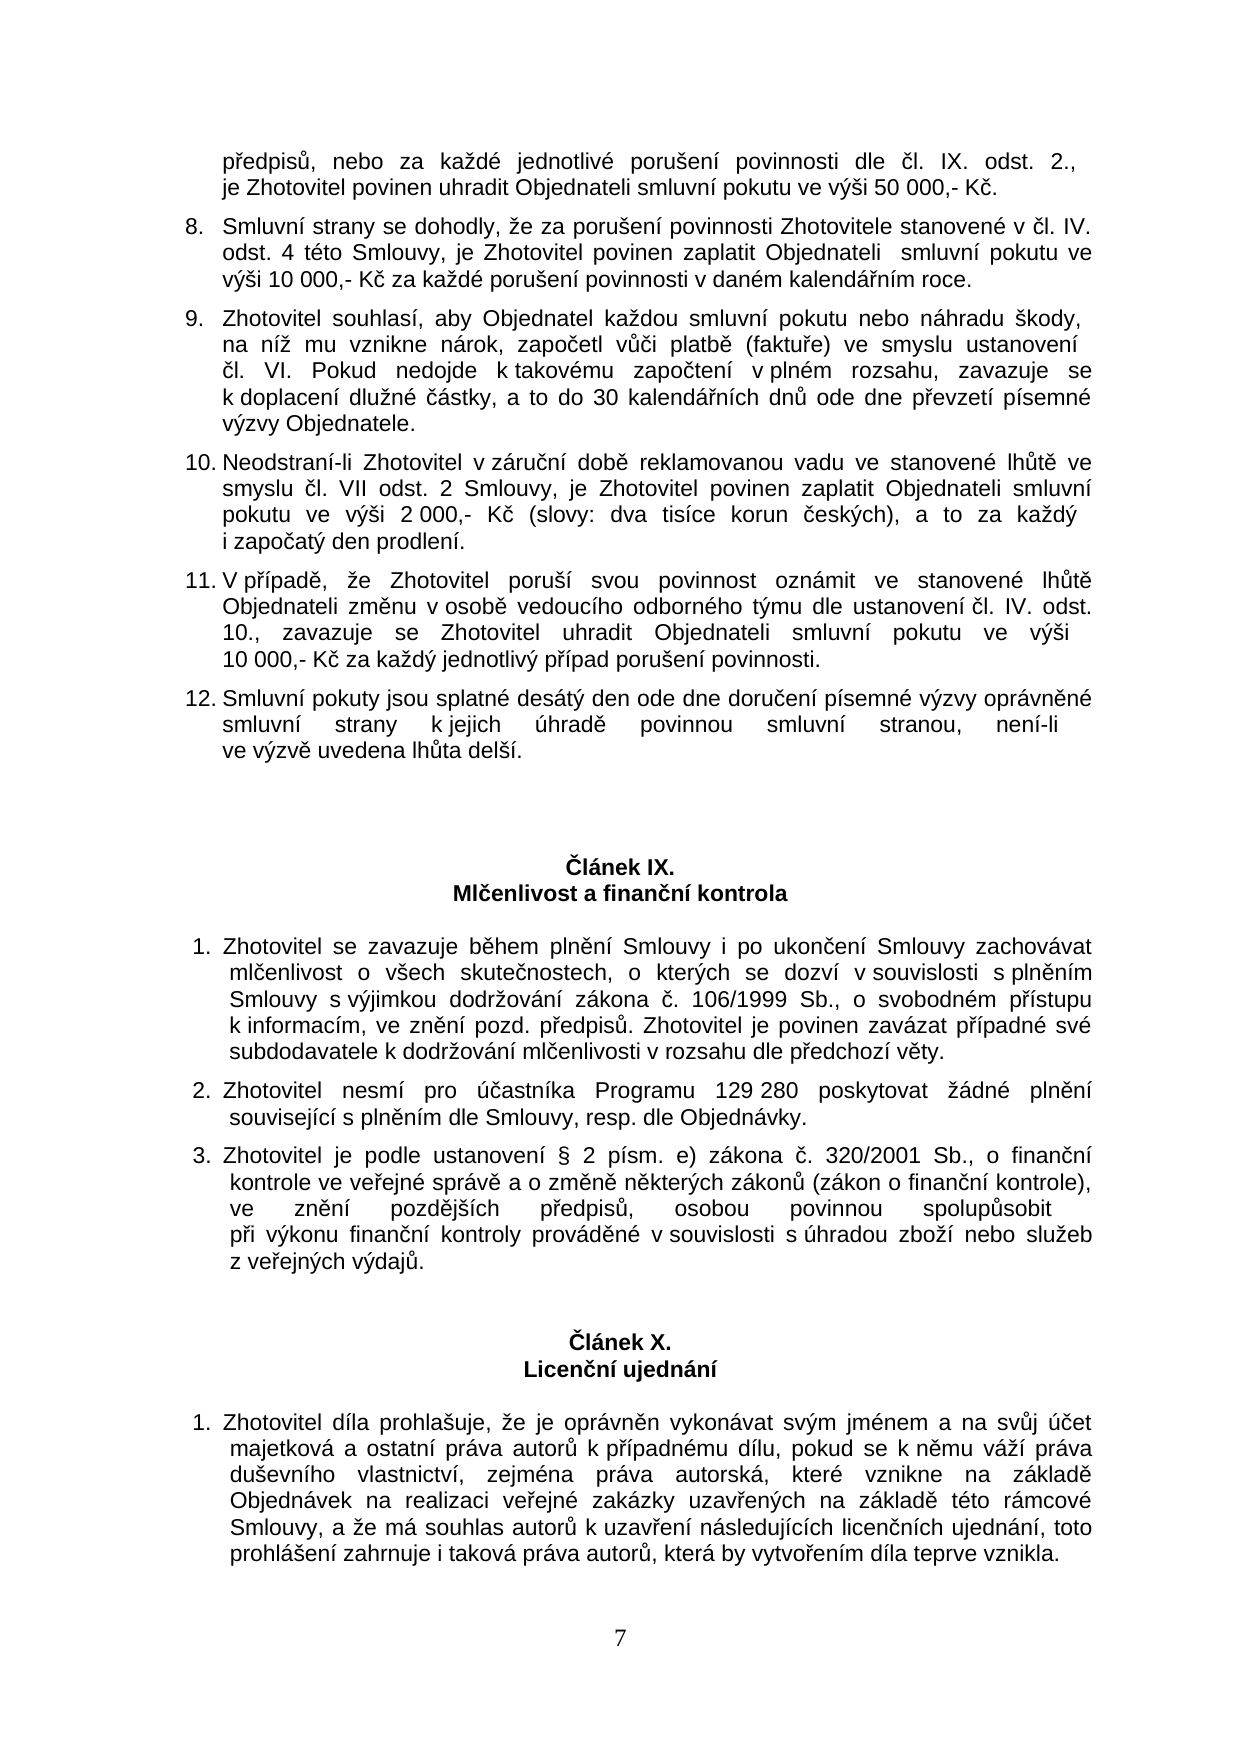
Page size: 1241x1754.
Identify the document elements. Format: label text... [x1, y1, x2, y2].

list Článek X. [148, 1329, 1092, 1356]
list Zhotovitel souhlasí, aby Objednatel každou smluvní pokutu nebo náhradu škody, na níž mu vznikne nárok, započetl vůči platbě (faktuře) ve smyslu ustanovení čl. VI. Pokud nedojde k takovému započtení v plném rozsahu, zavazuje se k doplacení dlužné částky, a to do 30 kalendářních dnů ode dne převzetí písemné výzvy Objednatele. [185, 304, 1092, 436]
list Zhotovitel nesmí pro účastníka Programu 129 280 poskytovat žádné plnění související s plněním dle Smlouvy, resp. dle Objednávky. [192, 1077, 1092, 1130]
list Zhotovitel je podle ustanovení § 2 písm. e) zákona č. 320/2001 Sb., o finanční kontrole ve veřejné správě a o změně některých zákonů (zákon o finanční kontrole), ve znění pozdějších předpisů, osobou povinnou spolupůsobit při výkonu finanční kontroly prováděné v souvislosti s úhradou zboží nebo služeb z veřejných výdajů. [192, 1142, 1092, 1274]
list Zhotovitel se zavazuje během plnění Smlouvy i po ukončení Smlouvy zachovávat mlčenlivost o všech skutečnostech, o kterých se dozví v souvislosti s plněním Smlouvy s výjimkou dodržování zákona č. 106/1999 Sb., o svobodném přístupu k informacím, ve znění pozd. předpisů. Zhotovitel je povinen zavázat případné své subdodavatele k dodržování mlčenlivosti v rozsahu dle předchozí věty. [192, 933, 1092, 1065]
list V případě, že Zhotovitel poruší svou povinnost oznámit ve stanovené lhůtě Objednateli změnu v osobě vedoucího odborného týmu dle ustanovení čl. IV. odst. 10., zavazuje se Zhotovitel uhradit Objednateli smluvní pokutu ve výši 10 000,- Kč za každý jednotlivý případ porušení povinnosti. [185, 567, 1092, 672]
list Mlčenlivost a finanční kontrola [148, 880, 1092, 907]
list Článek IX. [148, 854, 1092, 880]
list Smluvní strany se dohodly, že za porušení povinnosti Zhotovitele stanovené v čl. IV. odst. 4 této Smlouvy, je Zhotovitel povinen zaplatit Objednateli smluvní pokutu ve výši 10 000,- Kč za každé porušení povinnosti v daném kalendářním roce. [185, 213, 1092, 292]
list Neodstraní-li Zhotovitel v záruční době reklamovanou vadu ve stanovené lhůtě ve smyslu čl. VII odst. 2 Smlouvy, je Zhotovitel povinen zaplatit Objednateli smluvní pokutu ve výši 2 000,- Kč (slovy: dva tisíce korun českých), a to za každý i započatý den prodlení. [185, 449, 1092, 554]
list Zhotovitel díla prohlašuje, že je oprávněn vykonávat svým jménem a na svůj účet majetková a ostatní práva autorů k případnému dílu, pokud se k němu váží práva duševního vlastnictví, zejména práva autorská, které vznikne na základě Objednávek na realizaci veřejné zakázky uzavřených na základě této rámcové Smlouvy, a že má souhlas autorů k uzavření následujících licenčních ujednání, toto prohlášení zahrnuje i taková práva autorů, která by vytvořením díla teprve vznikla. [192, 1408, 1092, 1567]
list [185, 148, 1092, 200]
list Licenční ujednání [148, 1356, 1092, 1382]
list Smluvní pokuty jsou splatné desátý den ode dne doručení písemné výzvy oprávněné smluvní strany k jejich úhradě povinnou smluvní stranou, není-li ve výzvě uvedena lhůta delší. [185, 684, 1092, 764]
